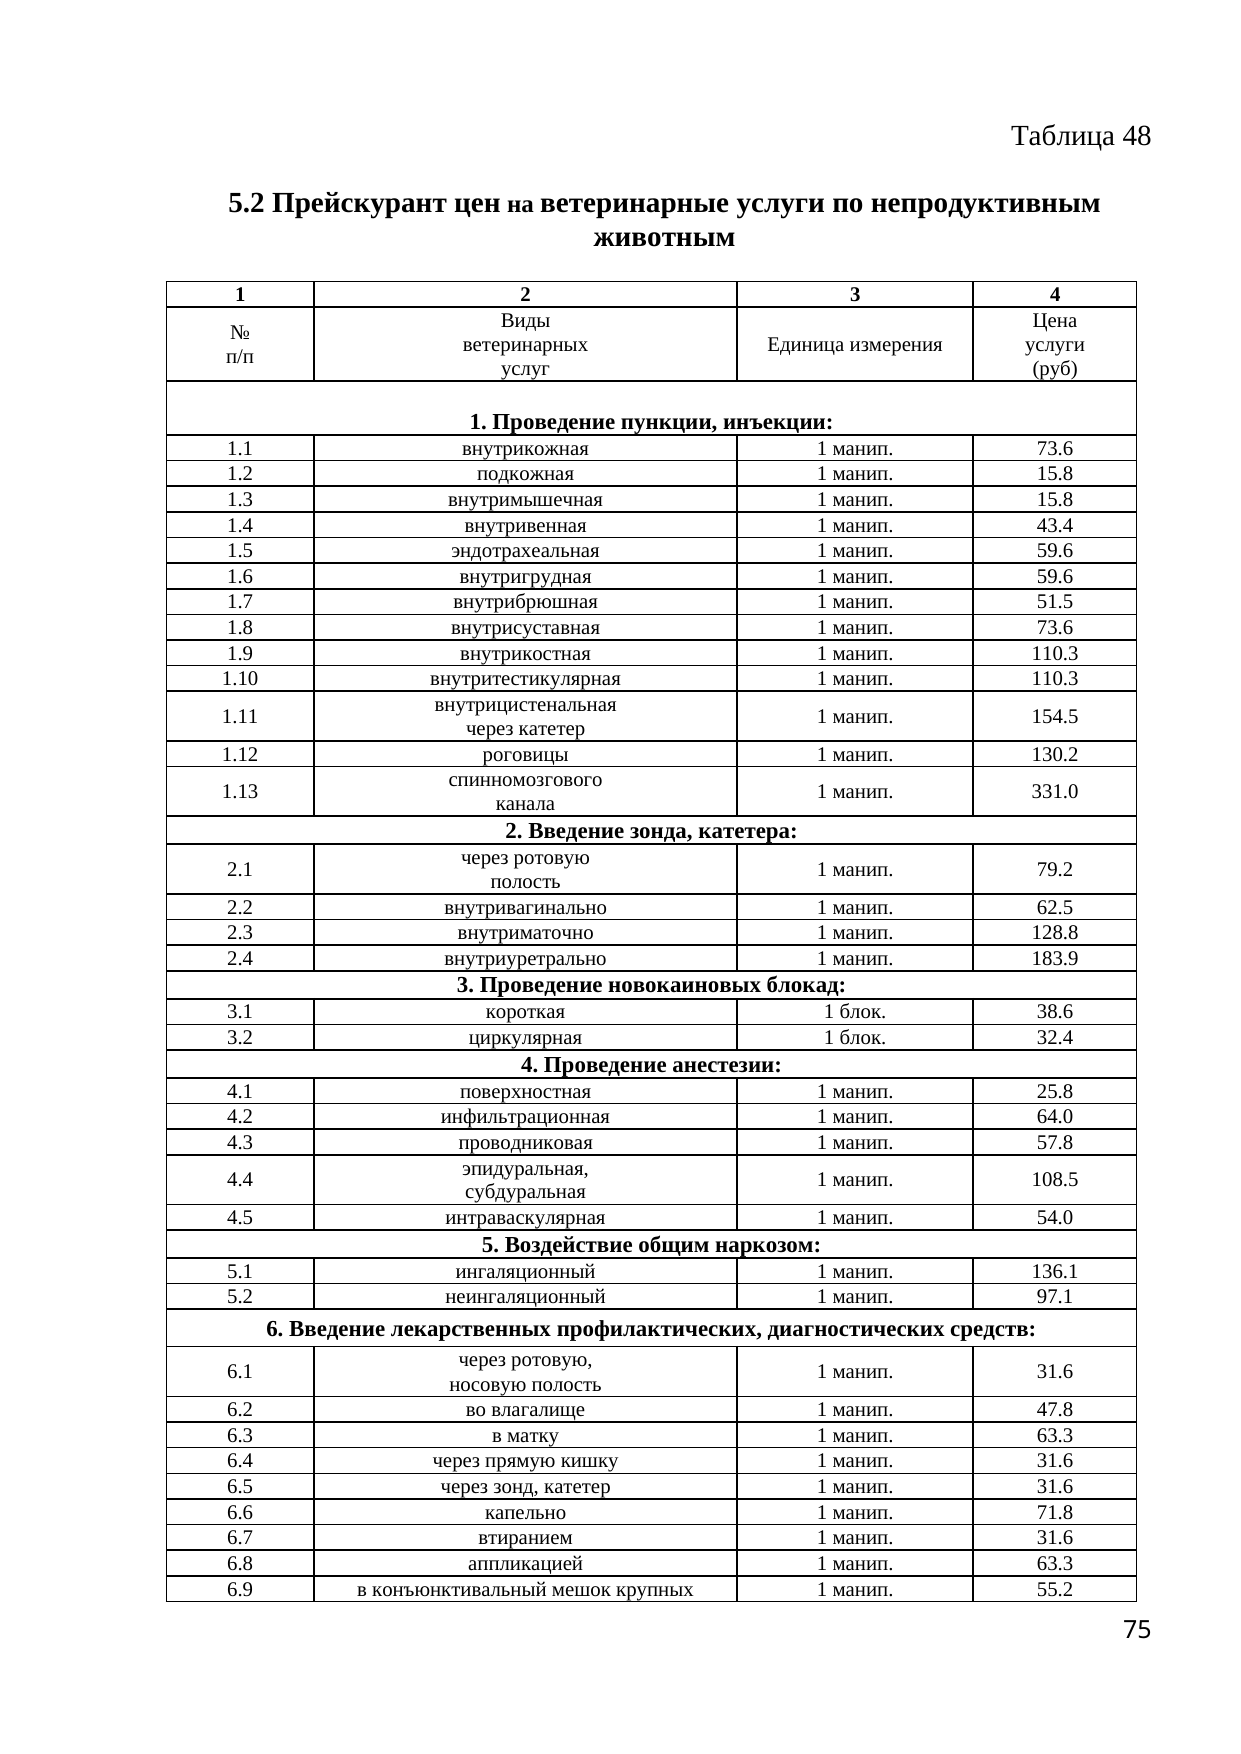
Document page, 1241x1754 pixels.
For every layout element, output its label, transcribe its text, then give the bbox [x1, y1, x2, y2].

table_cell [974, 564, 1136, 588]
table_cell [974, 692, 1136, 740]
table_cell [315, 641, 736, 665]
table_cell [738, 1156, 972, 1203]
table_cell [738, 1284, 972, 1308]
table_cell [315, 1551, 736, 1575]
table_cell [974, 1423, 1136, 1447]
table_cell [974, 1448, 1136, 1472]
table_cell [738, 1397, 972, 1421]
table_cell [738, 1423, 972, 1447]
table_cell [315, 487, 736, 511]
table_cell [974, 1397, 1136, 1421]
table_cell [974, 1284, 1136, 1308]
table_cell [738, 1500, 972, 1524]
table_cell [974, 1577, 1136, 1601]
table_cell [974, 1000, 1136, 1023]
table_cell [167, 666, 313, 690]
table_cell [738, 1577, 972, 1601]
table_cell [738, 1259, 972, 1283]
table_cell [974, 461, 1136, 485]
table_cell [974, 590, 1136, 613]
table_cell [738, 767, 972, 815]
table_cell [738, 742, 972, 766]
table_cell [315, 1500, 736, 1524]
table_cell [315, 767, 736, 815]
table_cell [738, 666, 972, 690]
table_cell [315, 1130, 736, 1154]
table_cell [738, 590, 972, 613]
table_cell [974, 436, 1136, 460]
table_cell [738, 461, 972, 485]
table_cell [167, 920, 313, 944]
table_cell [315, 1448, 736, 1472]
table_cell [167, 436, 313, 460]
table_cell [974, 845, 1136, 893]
text Таблица 48 [177, 118, 1152, 152]
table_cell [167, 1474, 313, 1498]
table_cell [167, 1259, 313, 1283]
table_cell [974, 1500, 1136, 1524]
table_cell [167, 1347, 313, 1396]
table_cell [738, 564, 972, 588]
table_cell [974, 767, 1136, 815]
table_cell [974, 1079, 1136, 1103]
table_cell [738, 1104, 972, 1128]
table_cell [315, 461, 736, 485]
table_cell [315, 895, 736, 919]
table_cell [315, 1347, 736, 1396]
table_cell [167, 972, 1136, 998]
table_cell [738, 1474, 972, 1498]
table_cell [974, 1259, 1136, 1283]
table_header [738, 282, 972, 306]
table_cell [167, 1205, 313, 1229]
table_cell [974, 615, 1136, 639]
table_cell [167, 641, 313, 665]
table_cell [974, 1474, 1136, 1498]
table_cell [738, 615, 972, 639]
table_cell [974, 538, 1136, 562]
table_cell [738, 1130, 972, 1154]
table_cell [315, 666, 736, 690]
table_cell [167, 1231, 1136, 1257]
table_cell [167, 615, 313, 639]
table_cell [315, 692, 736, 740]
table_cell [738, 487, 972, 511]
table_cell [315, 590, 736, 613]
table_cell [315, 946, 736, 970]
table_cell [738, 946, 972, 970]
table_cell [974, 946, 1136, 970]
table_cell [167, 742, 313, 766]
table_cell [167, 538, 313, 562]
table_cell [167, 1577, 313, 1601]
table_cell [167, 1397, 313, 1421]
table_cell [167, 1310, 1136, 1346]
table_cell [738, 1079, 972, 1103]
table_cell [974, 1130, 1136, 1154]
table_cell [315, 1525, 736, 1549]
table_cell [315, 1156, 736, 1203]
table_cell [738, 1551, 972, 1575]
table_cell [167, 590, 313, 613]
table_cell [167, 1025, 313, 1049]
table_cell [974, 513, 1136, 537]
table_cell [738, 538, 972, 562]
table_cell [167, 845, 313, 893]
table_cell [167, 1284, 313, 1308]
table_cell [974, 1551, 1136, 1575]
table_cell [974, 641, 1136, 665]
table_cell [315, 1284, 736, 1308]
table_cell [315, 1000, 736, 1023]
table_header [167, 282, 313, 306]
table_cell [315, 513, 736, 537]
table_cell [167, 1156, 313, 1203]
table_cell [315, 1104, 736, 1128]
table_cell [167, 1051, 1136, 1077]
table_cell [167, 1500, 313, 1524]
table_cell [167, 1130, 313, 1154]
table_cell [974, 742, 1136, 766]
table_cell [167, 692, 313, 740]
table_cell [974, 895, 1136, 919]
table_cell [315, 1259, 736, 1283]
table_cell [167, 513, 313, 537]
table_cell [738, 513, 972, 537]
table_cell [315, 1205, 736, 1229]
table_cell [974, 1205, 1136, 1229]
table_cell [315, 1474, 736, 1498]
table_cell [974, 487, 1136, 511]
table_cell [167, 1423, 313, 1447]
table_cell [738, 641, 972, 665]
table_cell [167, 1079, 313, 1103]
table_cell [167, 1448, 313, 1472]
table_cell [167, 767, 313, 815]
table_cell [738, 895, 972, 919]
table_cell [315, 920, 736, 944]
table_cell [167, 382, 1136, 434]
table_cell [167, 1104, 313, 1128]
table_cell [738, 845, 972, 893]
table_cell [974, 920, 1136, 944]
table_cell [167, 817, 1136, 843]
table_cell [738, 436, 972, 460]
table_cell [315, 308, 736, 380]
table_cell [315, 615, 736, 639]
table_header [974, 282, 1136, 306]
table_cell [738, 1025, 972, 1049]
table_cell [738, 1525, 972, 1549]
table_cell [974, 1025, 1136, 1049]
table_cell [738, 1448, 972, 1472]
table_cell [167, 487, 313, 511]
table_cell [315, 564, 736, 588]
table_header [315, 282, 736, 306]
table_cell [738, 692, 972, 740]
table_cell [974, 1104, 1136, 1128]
text 5.2 Прейскурант цен на ветеринарные услуги по непродуктивным животным [177, 185, 1152, 252]
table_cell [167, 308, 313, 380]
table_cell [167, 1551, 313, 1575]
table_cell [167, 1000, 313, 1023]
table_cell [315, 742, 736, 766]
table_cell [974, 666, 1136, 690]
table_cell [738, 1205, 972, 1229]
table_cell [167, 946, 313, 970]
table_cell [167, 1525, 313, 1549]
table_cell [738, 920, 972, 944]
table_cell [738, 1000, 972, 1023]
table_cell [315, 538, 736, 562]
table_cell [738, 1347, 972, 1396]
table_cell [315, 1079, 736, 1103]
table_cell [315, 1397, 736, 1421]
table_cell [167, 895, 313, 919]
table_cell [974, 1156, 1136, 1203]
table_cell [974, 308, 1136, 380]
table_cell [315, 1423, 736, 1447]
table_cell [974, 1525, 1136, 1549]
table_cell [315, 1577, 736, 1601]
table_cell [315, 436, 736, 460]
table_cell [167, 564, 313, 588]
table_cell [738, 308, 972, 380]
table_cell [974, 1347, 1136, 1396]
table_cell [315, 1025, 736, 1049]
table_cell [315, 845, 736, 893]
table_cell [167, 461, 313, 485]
